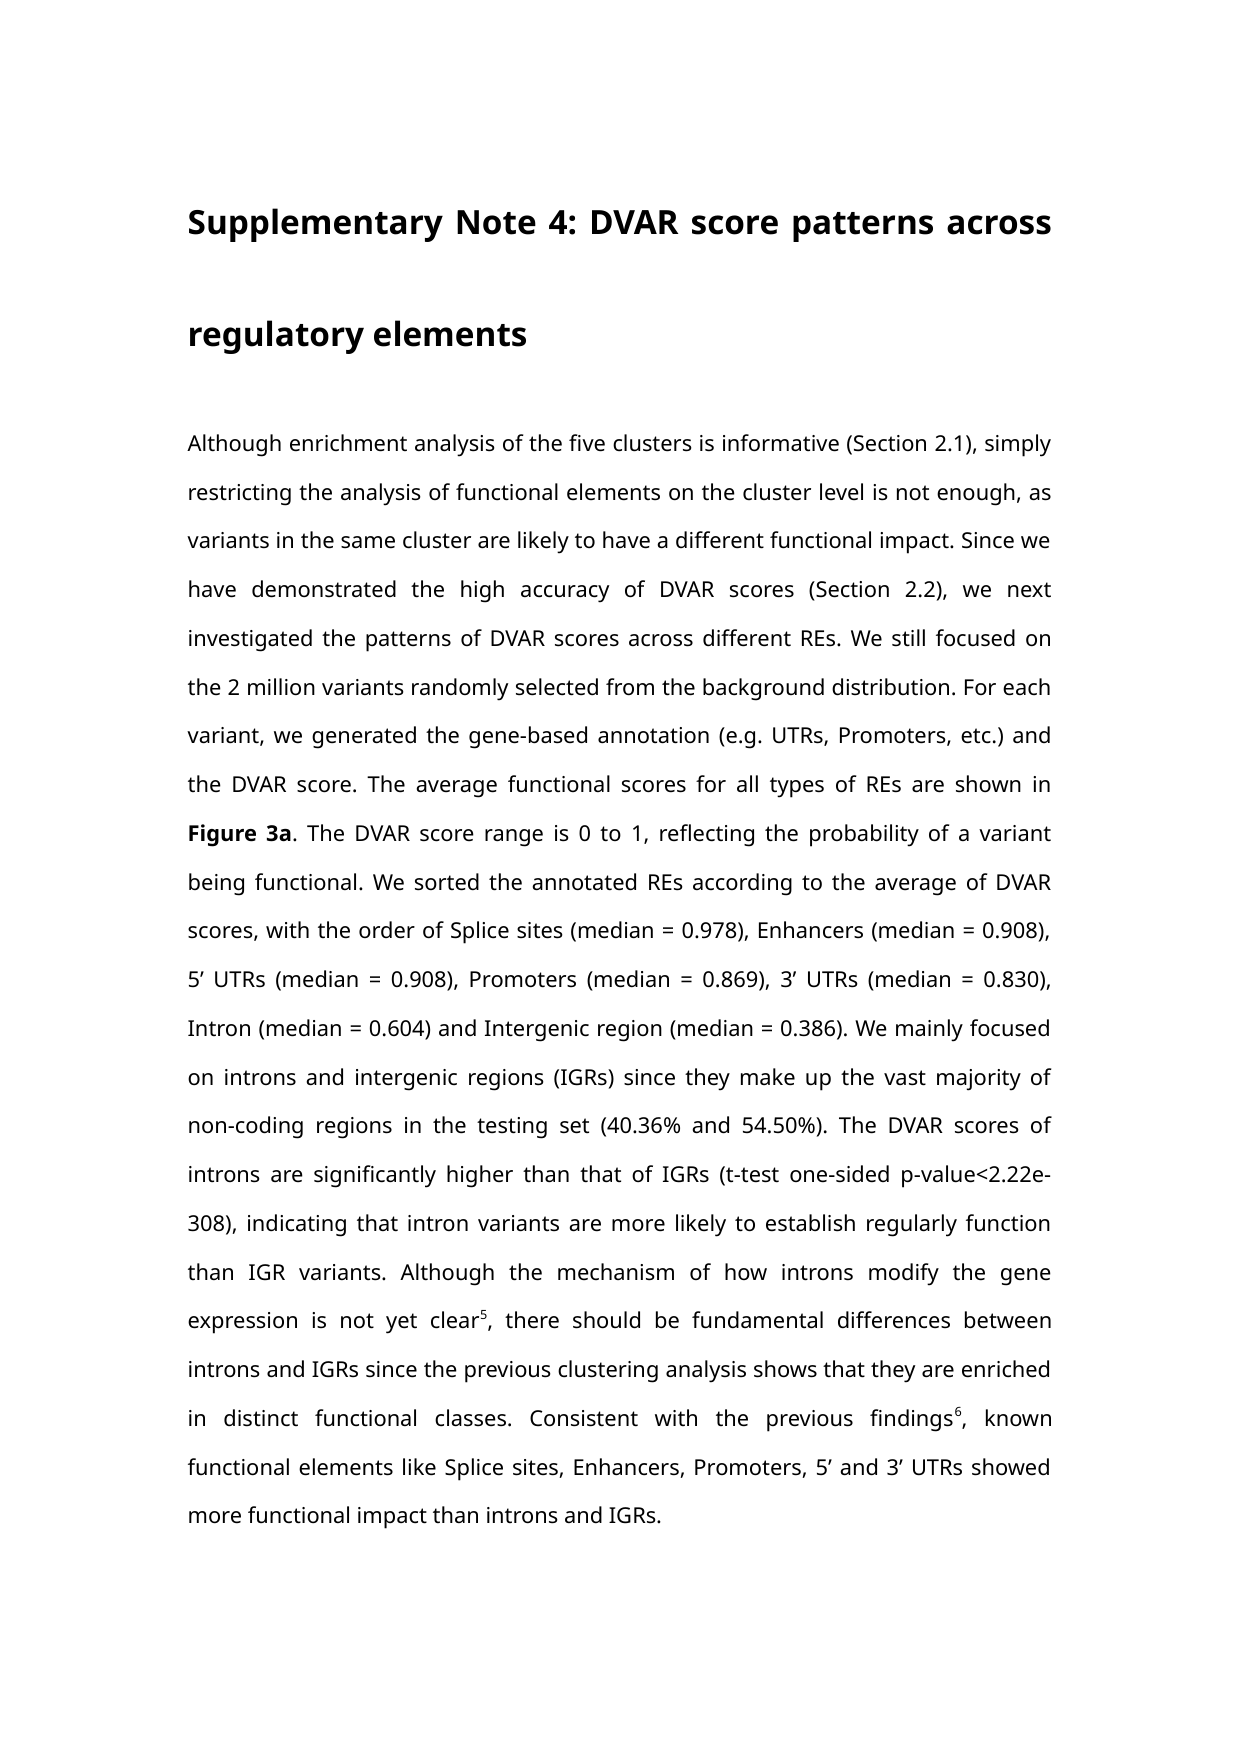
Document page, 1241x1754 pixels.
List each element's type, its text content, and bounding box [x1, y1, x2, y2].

subtitle Supplementary Note 4: DVAR score patterns across regulatory elements [187, 189, 1053, 366]
text Although enrichment analysis of the five clusters is informative (Section 2.1), simply restricting the analysis of functional elements on the cluster level is not enough, as variants in the same cluster are likely to have a different functional impact. Since we have demonstrated the high accuracy of DVAR scores (Section 2.2), we next investigated the patterns of DVAR scores across different REs. We still focused on the 2 million variants randomly selected from the background distribution. For each variant, we generated the gene-based annotation (e.g. UTRs, Promoters, etc.) and the DVAR score. The average functional scores for all types of REs are shown in Figure 3a. The DVAR score range is 0 to 1, reflecting the probability of a variant being functional. We sorted the annotated REs according to the average of DVAR scores, with the order of Splice sites (median = 0.978), Enhancers (median = 0.908), 5’ UTRs (median = 0.908), Promoters (median = 0.869), 3’ UTRs (median = 0.830), Intron (median = 0.604) and Intergenic region (median = 0.386). We mainly focused on introns and intergenic regions (IGRs) since they make up the vast majority of non-coding regions in the testing set (40.36% and 54.50%). The DVAR scores of introns are significantly higher than that of IGRs (t-test one-sided p-value<2.22e-308), indicating that intron variants are more likely to establish regularly function than IGR variants. Although the mechanism of how introns modify the gene expression is not yet clear5, there should be fundamental differences between introns and IGRs since the previous clustering analysis shows that they are enriched in distinct functional classes. Consistent with the previous findings6, known functional elements like Splice sites, Enhancers, Promoters, 5’ and 3’ UTRs showed more functional impact than introns and IGRs. [187, 427, 1053, 1532]
